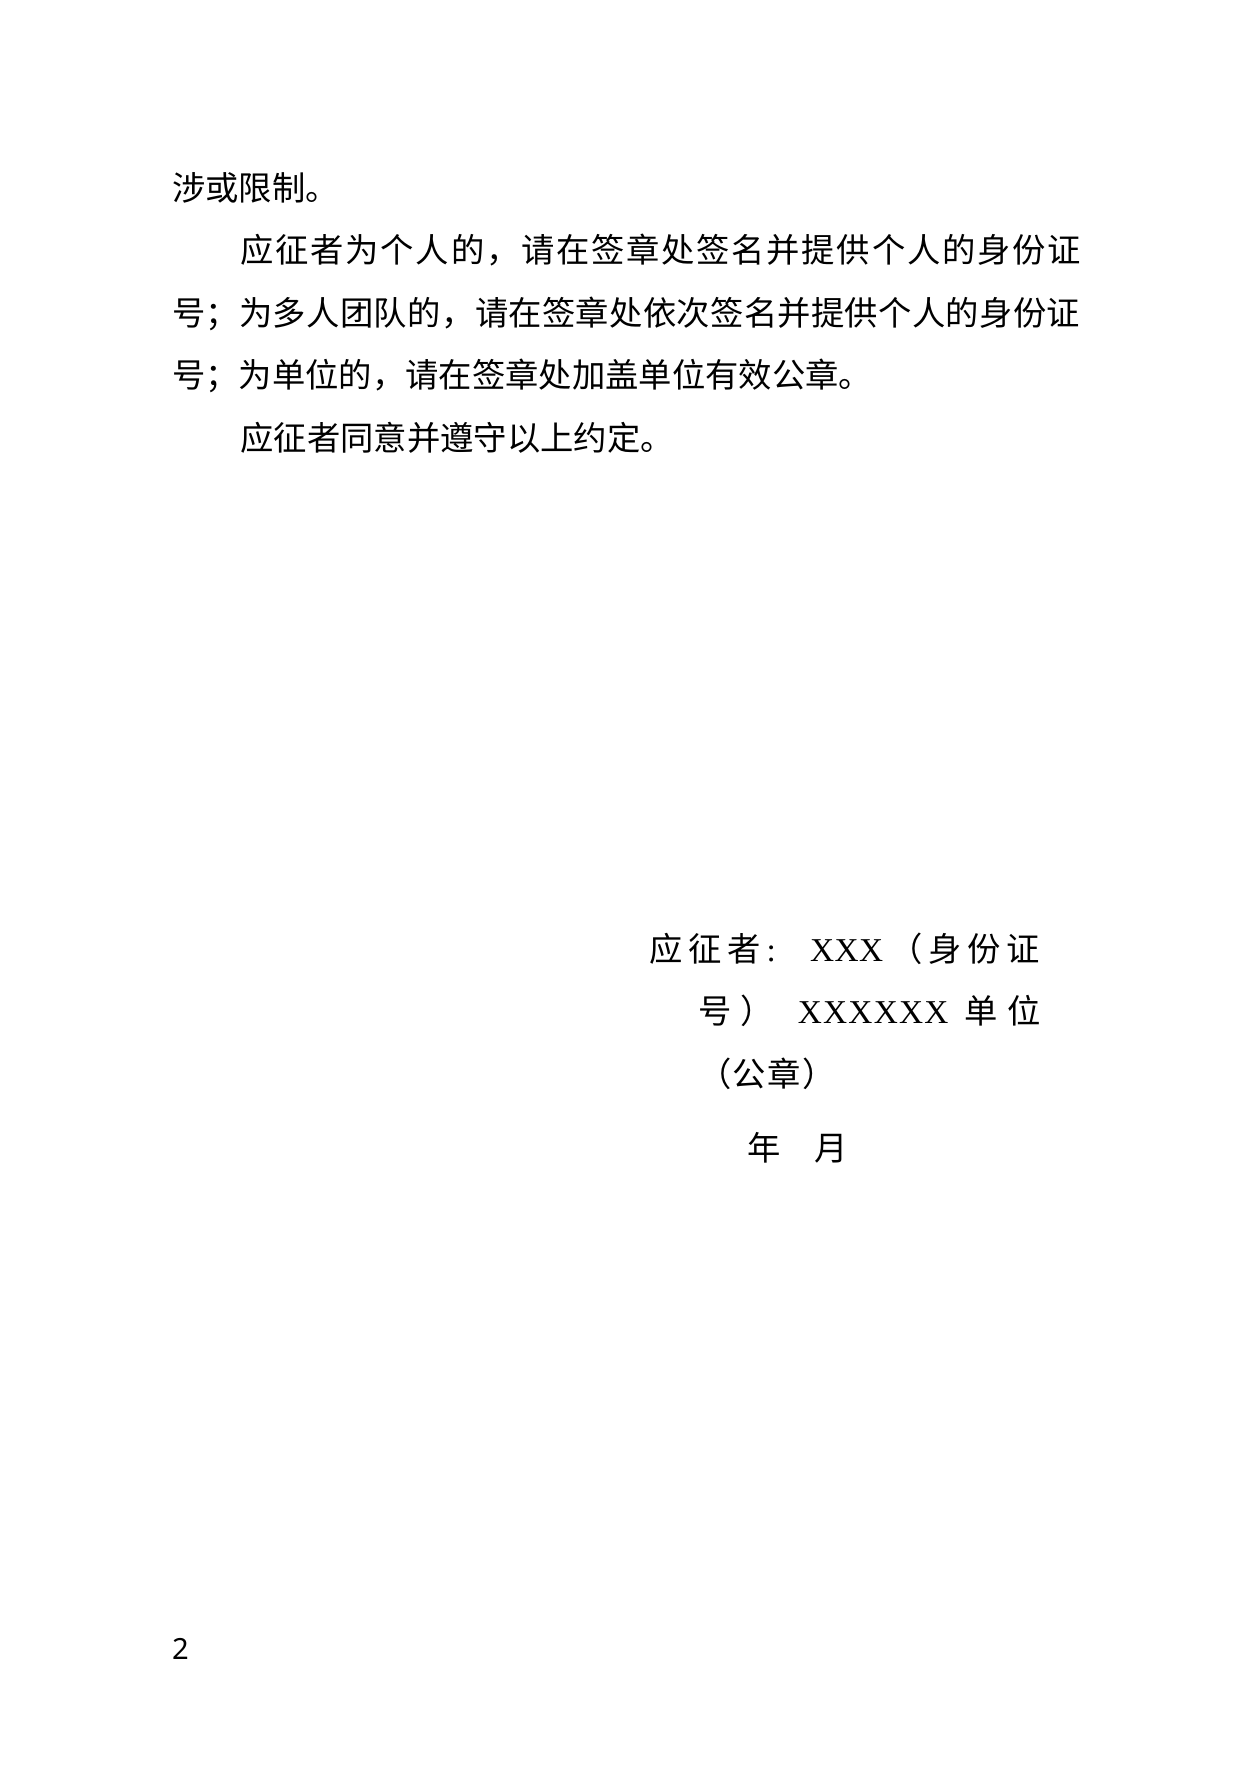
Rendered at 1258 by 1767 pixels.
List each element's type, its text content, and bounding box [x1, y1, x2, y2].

text 应征者: XXX（身份证号） XXXXXX单位（公章） [649, 911, 1040, 1099]
text 年 月 [172, 1110, 1081, 1172]
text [172, 150, 1081, 213]
text 应征者同意并遵守以上约定。 [172, 400, 1081, 463]
text 应征者为个人的，请在签章处签名并提供个人的身份证号；为多人团队的，请在签章处依次签名并提供个人的身份证号；为单位的，请在签章处加盖单位有效公章。 [172, 213, 1081, 400]
